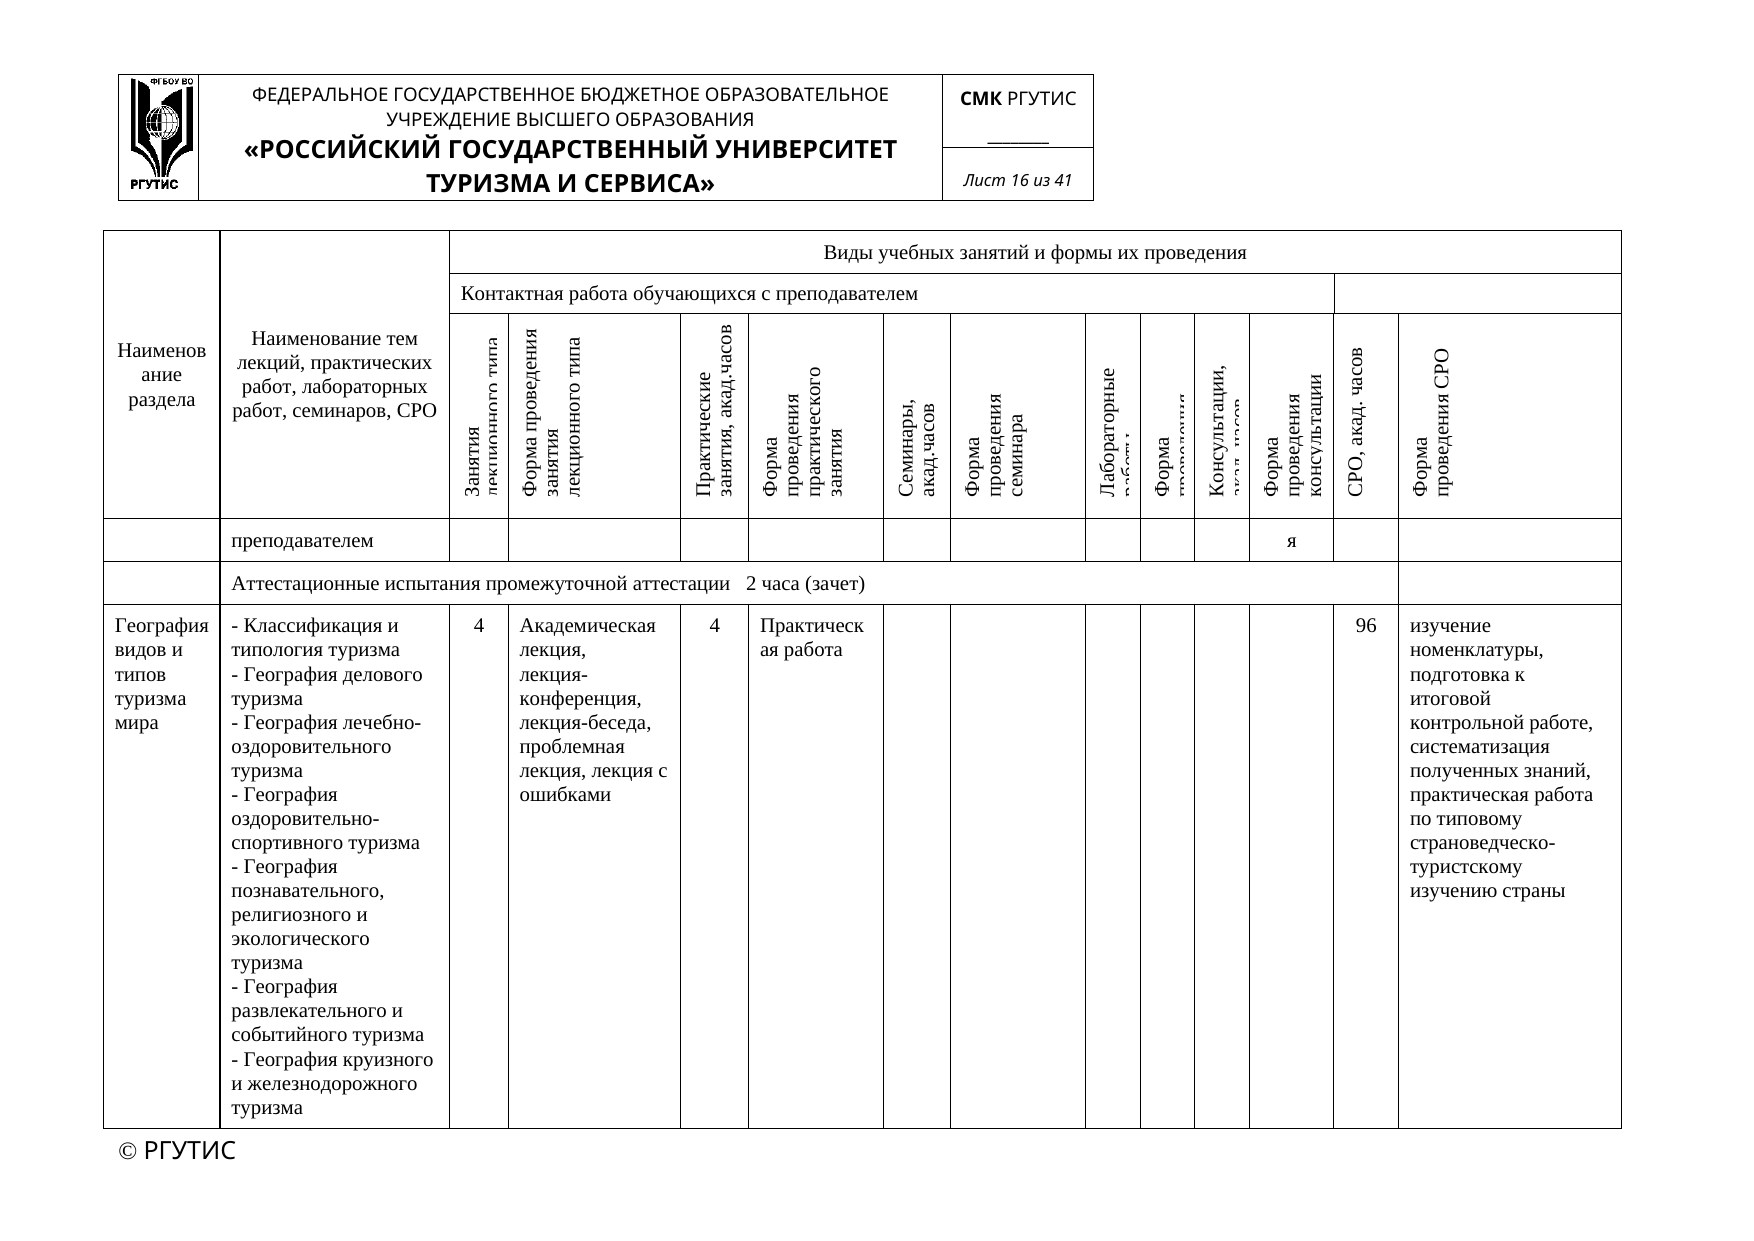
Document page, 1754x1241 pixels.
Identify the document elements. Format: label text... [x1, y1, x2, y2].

table_cell Практическая работа [749, 605, 883, 1127]
table_cell СРО, акад. часов [1334, 314, 1398, 518]
table_cell Форма проведения СРО [1399, 314, 1621, 518]
table_cell Аттестационные испытания промежуточной аттестации 2 часа (зачет) [221, 562, 1398, 603]
table_cell [749, 519, 883, 561]
table_header Виды учебных занятий и формы их проведения [450, 231, 1621, 273]
table_cell [104, 562, 219, 603]
table_cell [1141, 605, 1194, 1127]
table_cell География видов и типов туризма мира [104, 605, 219, 1127]
table_cell [951, 605, 1085, 1127]
table_cell [1399, 519, 1621, 561]
table_header Наименование тем лекций, практических работ, лабораторных работ, семинаров, СРО [221, 231, 449, 518]
table_cell Форма проведения консультации [1250, 314, 1333, 518]
table_cell изучение номенклатуры, подготовка к итоговой контрольной работе, систематизация полученных знаний, практическая работа по типовому страноведческо-туристскому изучению страны [1399, 605, 1621, 1127]
table_cell Семинары, акад.часов [884, 314, 950, 518]
table_cell [1399, 562, 1621, 603]
table_cell [104, 519, 219, 561]
table_cell [509, 519, 680, 561]
table_cell Академическая лекция, лекция-конференция, лекция-беседа, проблемная лекция, лекция с ошибками [509, 605, 680, 1127]
table_cell [1086, 519, 1140, 561]
table_cell [450, 519, 508, 561]
table_cell Практические занятия, акад.часов [681, 314, 748, 518]
table_cell [951, 519, 1085, 561]
table_cell [884, 519, 950, 561]
table_cell 96 [1334, 605, 1398, 1127]
table_cell Консультации, акад. часов [1195, 314, 1249, 518]
table_cell [1335, 274, 1621, 313]
table_cell [1250, 605, 1333, 1127]
table_cell [1141, 519, 1194, 561]
table_cell Занятия лекционного типа, акад. часов [450, 314, 508, 518]
table_cell Лабораторные работы, акад.часов [1086, 314, 1140, 518]
table_cell 2 [1195, 519, 1249, 561]
table_cell 4 [450, 605, 508, 1127]
table_cell 4 [681, 605, 748, 1127]
table_cell [1086, 605, 1140, 1127]
table_header Наименование раздела [104, 231, 219, 518]
table_cell - Классификация и типология туризма - География делового туризма - География лечебно-оздоровительного туризма - География оздоровительно-спортивного туризма - География познавательного, религиозного и экологического туризма - География развлекательного и событийного туризма - География круизного и железнодорожного туризма [221, 605, 449, 1127]
table_cell [1334, 519, 1398, 561]
table_cell Форма проведения семинара [951, 314, 1085, 518]
table_cell Форма проведения лабораторной работы [1141, 314, 1194, 518]
table_cell Групповая консультация [1250, 519, 1333, 561]
table_cell Контактная работа обучающихся с преподавателем [450, 274, 1334, 313]
table_cell [884, 605, 950, 1127]
table_cell Групповые консультации и (или) индивидуальная работа обучающихся с преподавателем [221, 519, 449, 561]
table_cell Форма проведения занятия лекционного типа [509, 314, 680, 518]
table_cell [1195, 605, 1249, 1127]
table_cell [681, 519, 748, 561]
table_cell Форма проведения практического занятия [749, 314, 883, 518]
